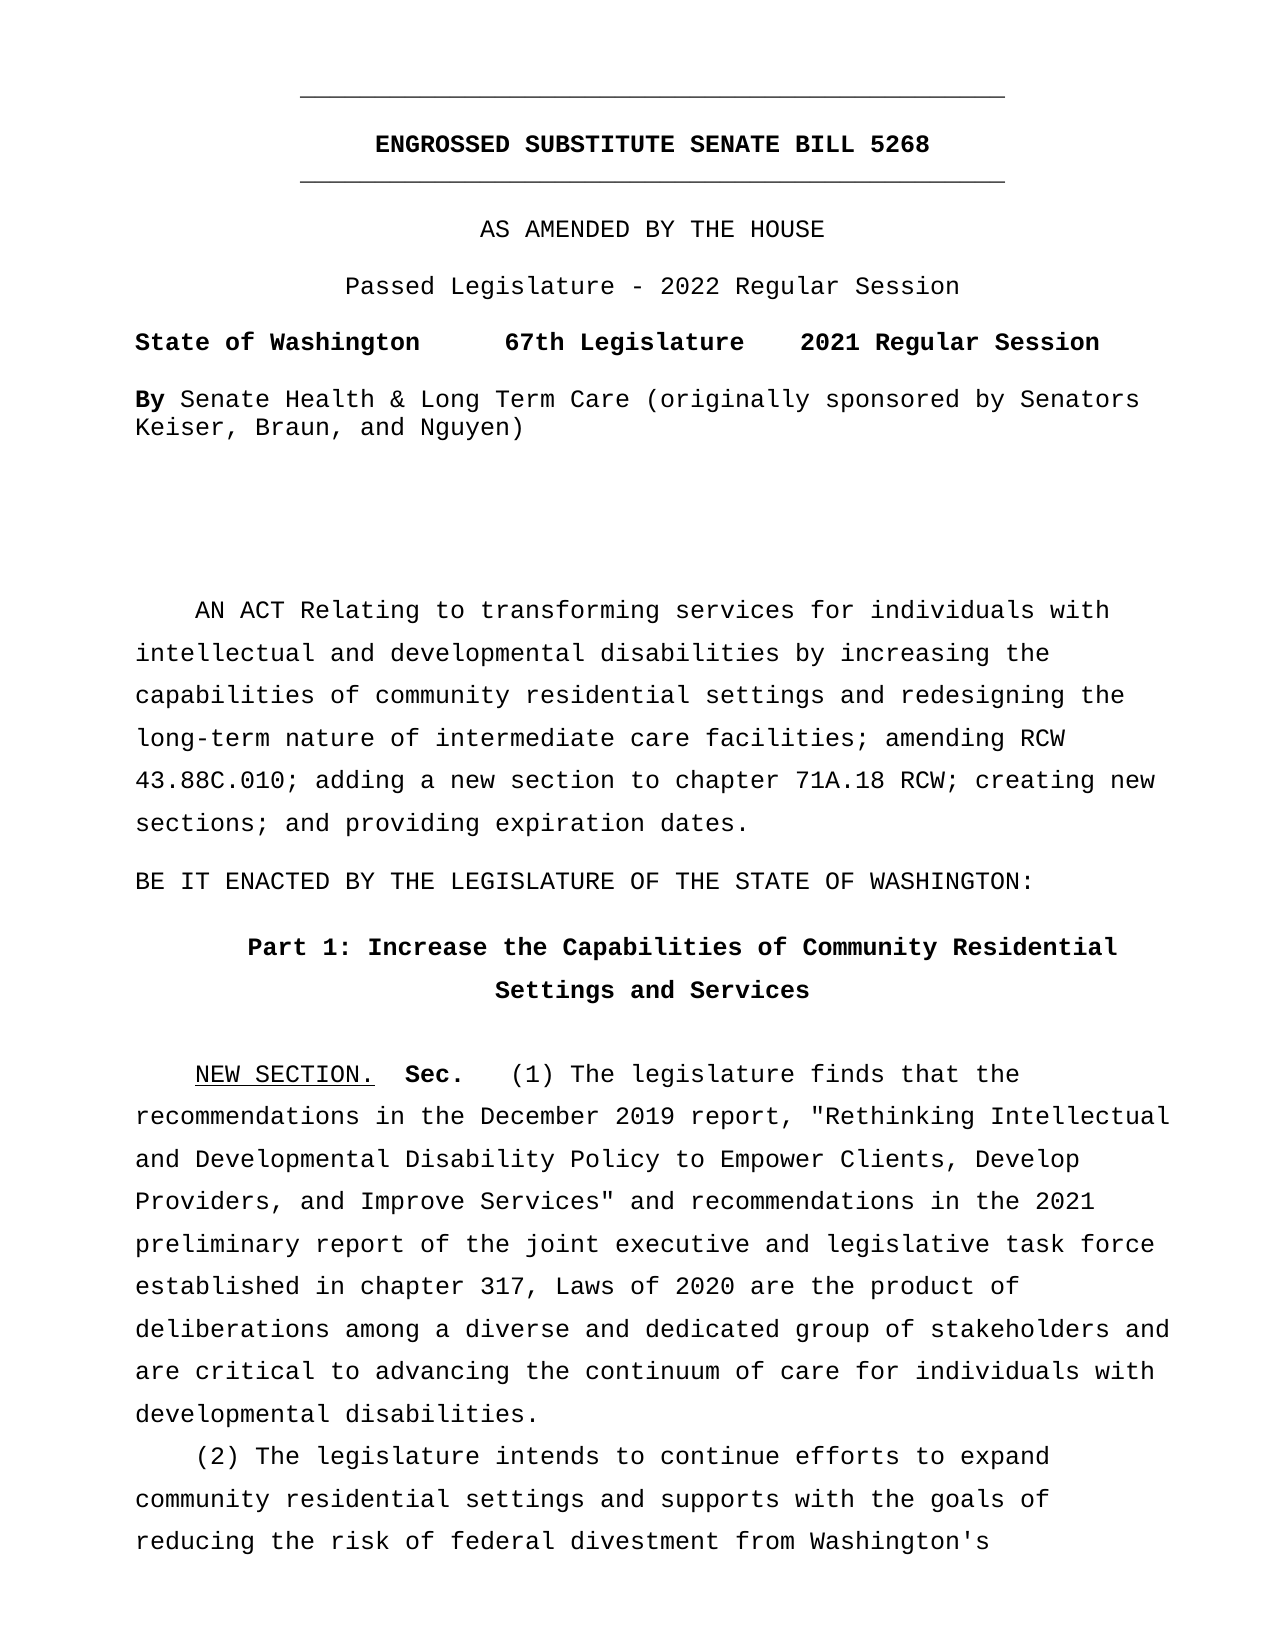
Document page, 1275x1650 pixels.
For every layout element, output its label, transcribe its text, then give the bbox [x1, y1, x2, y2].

text AS AMENDED BY THE HOUSE [135, 217, 1170, 245]
text NEW SECTION. Sec. (1) The legislature finds that the recommendations in the December 2019 report, "Rethinking Intellectual and Developmental Disability Policy to Empower Clients, Develop Providers, and Improve Services" and recommendations in the 2021 preliminary report of the joint executive and legislative task force established in chapter 317, Laws of 2020 are the product of deliberations among a diverse and dedicated group of stakeholders and are critical to advancing the continuum of care for individuals with developmental disabilities. [135, 1048, 1170, 1431]
text Part 1: Increase the Capabilities of Community Residential Settings and Services [135, 922, 1170, 1007]
text Passed Legislature - 2022 Regular Session [135, 273, 1170, 302]
text _______________________________________________ [135, 160, 1170, 188]
text AN ACT Relating to transforming services for individuals with intellectual and developmental disabilities by increasing the capabilities of community residential settings and redesigning the long-term nature of intermediate care facilities; amending RCW 43.88C.010; adding a new section to chapter 71A.18 RCW; creating new sections; and providing expiration dates. [135, 585, 1170, 840]
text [135, 1431, 1170, 1558]
text State of Washington 67th Legislature 2021 Regular Session [135, 330, 1170, 358]
text By Senate Health & Long Term Care (originally sponsored by Senators Keiser, Braun, and Nguyen) [135, 387, 1170, 443]
text ENGROSSED SUBSTITUTE SENATE BILL 5268 [135, 132, 1170, 160]
text _______________________________________________ [135, 75, 1170, 103]
text BE IT ENACTED BY THE LEGISLATURE OF THE STATE OF WASHINGTON: [135, 868, 1170, 897]
